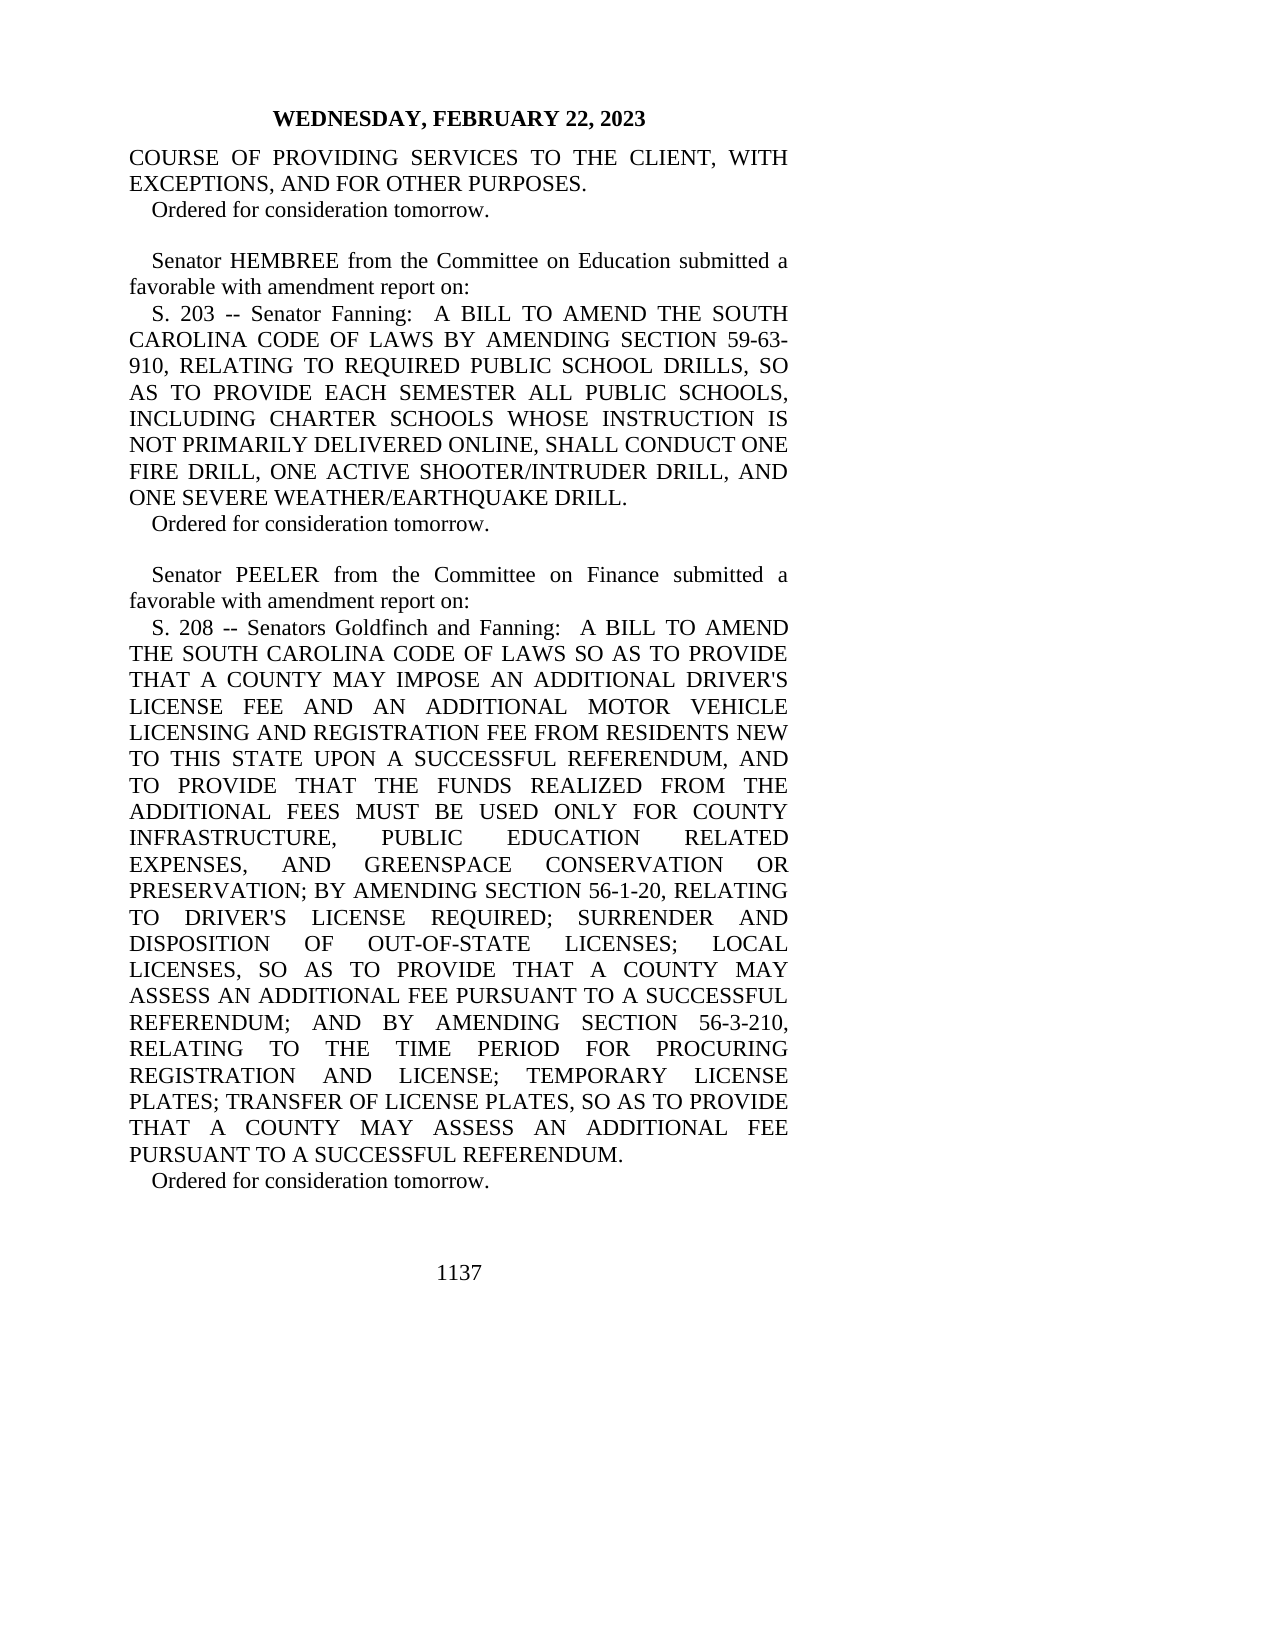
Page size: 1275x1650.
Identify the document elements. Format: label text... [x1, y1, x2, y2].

text Ordered for consideration tomorrow. [129, 1167, 789, 1193]
text Ordered for consideration tomorrow. [129, 197, 789, 223]
text Senator HEMBREE from the Committee on Education submitted a favorable with amendment report on: [129, 247, 789, 300]
text Senator PEELER from the Committee on Finance submitted a favorable with amendment report on: [129, 561, 789, 614]
text Ordered for consideration tomorrow. [129, 511, 789, 537]
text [129, 144, 789, 197]
text S. 203 -- Senator Fanning: A BILL TO AMEND THE SOUTH CAROLINA CODE OF LAWS BY AMENDING SECTION 59-63-910, RELATING TO REQUIRED PUBLIC SCHOOL DRILLS, SO AS TO PROVIDE EACH SEMESTER ALL PUBLIC SCHOOLS, INCLUDING CHARTER SCHOOLS WHOSE INSTRUCTION IS NOT PRIMARILY DELIVERED ONLINE, SHALL CONDUCT ONE FIRE DRILL, ONE ACTIVE SHOOTER/INTRUDER DRILL, AND ONE SEVERE WEATHER/EARTHQUAKE DRILL. [129, 300, 789, 511]
text S. 208 -- Senators Goldfinch and Fanning: A BILL TO AMEND THE SOUTH CAROLINA CODE OF LAWS SO AS TO PROVIDE THAT A COUNTY MAY IMPOSE AN ADDITIONAL DRIVER'S LICENSE FEE AND AN ADDITIONAL MOTOR VEHICLE LICENSING AND REGISTRATION FEE FROM RESIDENTS NEW TO THIS STATE UPON A SUCCESSFUL REFERENDUM, AND TO PROVIDE THAT THE FUNDS REALIZED FROM THE ADDITIONAL FEES MUST BE USED ONLY FOR COUNTY INFRASTRUCTURE, PUBLIC EDUCATION RELATED EXPENSES, AND GREENSPACE CONSERVATION OR PRESERVATION; BY AMENDING SECTION 56-1-20, RELATING TO DRIVER'S LICENSE REQUIRED; SURRENDER AND DISPOSITION OF OUT-OF-STATE LICENSES; LOCAL LICENSES, SO AS TO PROVIDE THAT A COUNTY MAY ASSESS AN ADDITIONAL FEE PURSUANT TO A SUCCESSFUL REFERENDUM; AND BY AMENDING SECTION 56-3-210, RELATING TO THE TIME PERIOD FOR PROCURING REGISTRATION AND LICENSE; TEMPORARY LICENSE PLATES; TRANSFER OF LICENSE PLATES, SO AS TO PROVIDE THAT A COUNTY MAY ASSESS AN ADDITIONAL FEE PURSUANT TO A SUCCESSFUL REFERENDUM. [129, 614, 789, 1167]
